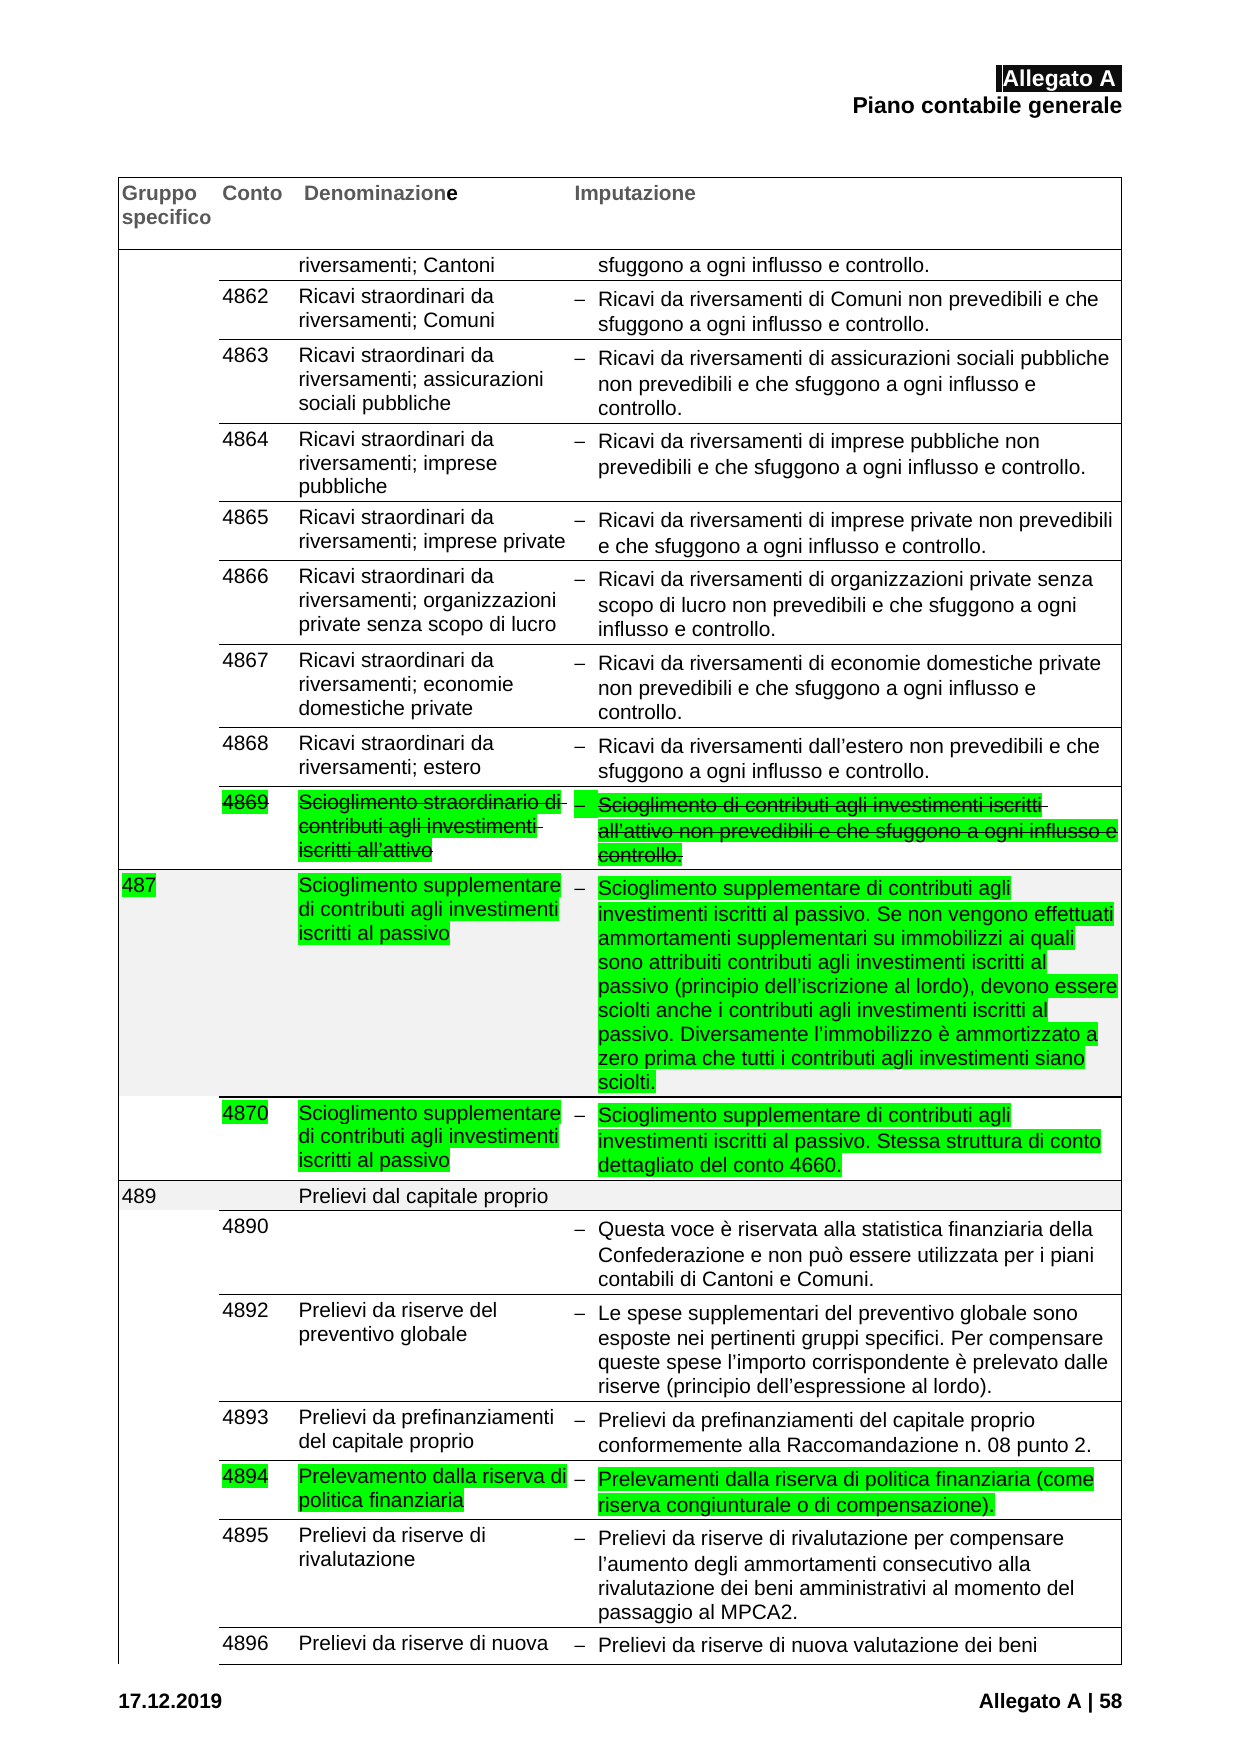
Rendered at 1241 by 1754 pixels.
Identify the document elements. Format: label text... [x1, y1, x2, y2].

table_header Conto [219, 178, 301, 249]
table_header Imputazione [571, 178, 1121, 249]
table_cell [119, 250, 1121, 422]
table_header Gruppo specifico [119, 178, 219, 249]
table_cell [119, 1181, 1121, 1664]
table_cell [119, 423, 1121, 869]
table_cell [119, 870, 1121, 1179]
table_header Denominazione [301, 178, 571, 249]
